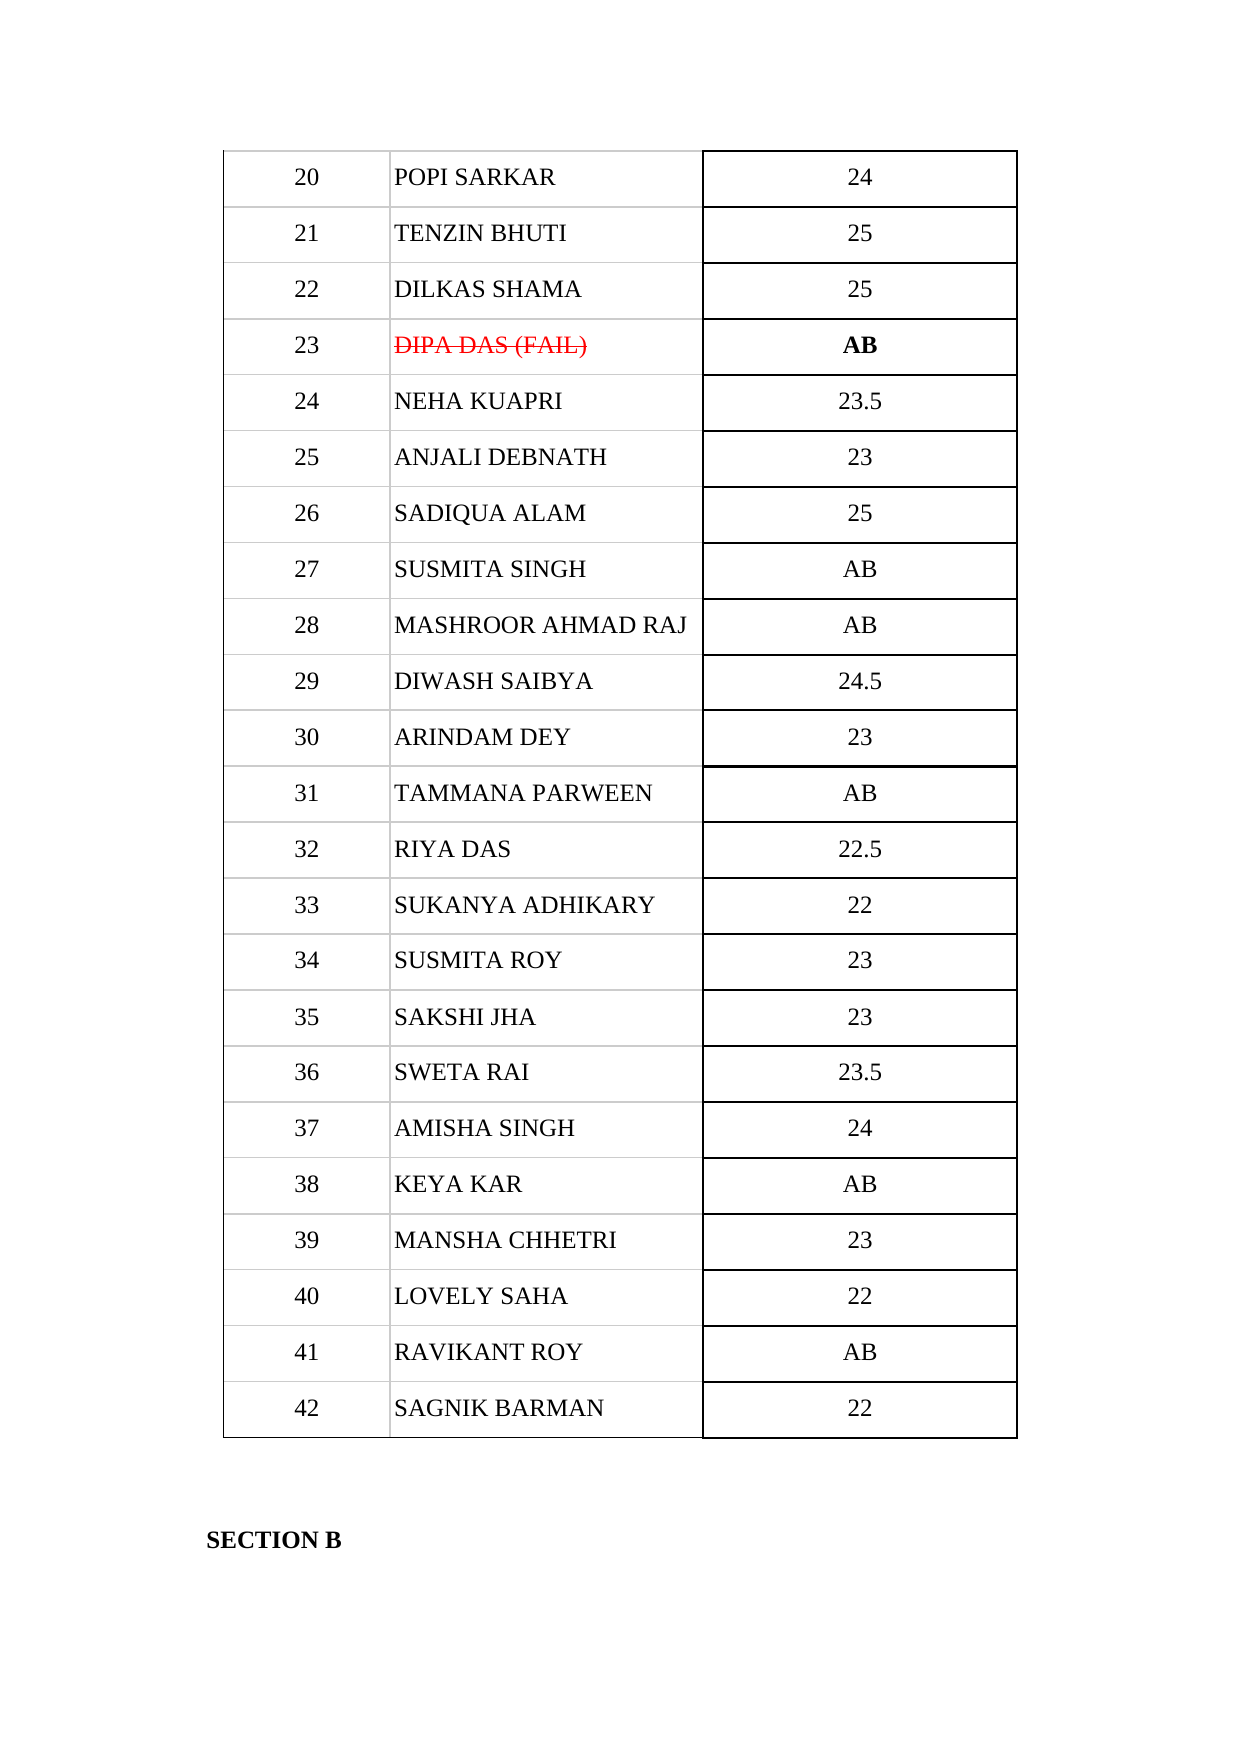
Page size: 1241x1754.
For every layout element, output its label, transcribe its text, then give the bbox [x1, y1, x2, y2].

table_cell SUSMITA ROY [391, 935, 702, 989]
table_cell AB [704, 320, 1016, 374]
table_cell SUSMITA SINGH [391, 543, 702, 597]
table_cell 25 [704, 264, 1016, 318]
table_cell MANSHA CHHETRI [391, 1215, 702, 1269]
table_cell 27 [224, 543, 389, 597]
table_cell 23 [704, 432, 1016, 486]
table_cell SWETA RAI [391, 1047, 702, 1101]
table_cell SUKANYA ADHIKARY [391, 879, 702, 933]
table_cell 23 [704, 1215, 1016, 1269]
table_cell DIWASH SAIBYA [391, 655, 702, 709]
table_cell 42 [224, 1382, 389, 1437]
table_cell 33 [224, 879, 389, 933]
table_cell 36 [224, 1047, 389, 1101]
table_cell 30 [224, 711, 389, 765]
table_cell AB [704, 600, 1016, 653]
table_cell SADIQUA ALAM [391, 487, 702, 542]
table_cell 24 [704, 152, 1016, 206]
table_cell 23.5 [704, 1047, 1016, 1101]
table_cell 23.5 [704, 376, 1016, 430]
table_cell 26 [224, 487, 389, 542]
table_cell 25 [704, 208, 1016, 262]
table_cell 22 [704, 879, 1016, 933]
table_cell DILKAS SHAMA [391, 263, 702, 318]
table_cell 38 [224, 1158, 389, 1213]
table_cell TENZIN BHUTI [391, 208, 702, 262]
table_cell RIYA DAS [391, 823, 702, 877]
table_cell 29 [224, 655, 389, 709]
table_cell 28 [224, 599, 389, 653]
table_cell DIPA DAS (FAIL) [391, 320, 702, 374]
table_cell 22.5 [704, 823, 1016, 877]
table_cell MASHROOR AHMAD RAJ [391, 599, 702, 653]
table_cell AB [704, 1159, 1016, 1213]
table_cell 21 [224, 208, 389, 262]
table_cell 24 [704, 1103, 1016, 1157]
table_cell 39 [224, 1215, 389, 1269]
table_cell 37 [224, 1103, 389, 1157]
table_cell AB [704, 768, 1016, 821]
table_cell POPI SARKAR [391, 152, 702, 206]
table_cell 23 [704, 991, 1016, 1045]
table_cell SAGNIK BARMAN [391, 1382, 702, 1437]
table_cell 24 [224, 375, 389, 430]
table_cell NEHA KUAPRI [391, 375, 702, 430]
table_cell 40 [224, 1270, 389, 1325]
table_cell LOVELY SAHA [391, 1270, 702, 1325]
text SECTION B [150, 1525, 1090, 1554]
table_cell TAMMANA PARWEEN [391, 767, 702, 821]
table_cell 41 [224, 1326, 389, 1381]
table_cell 23 [704, 935, 1016, 989]
table_cell RAVIKANT ROY [391, 1326, 702, 1381]
table_cell 22 [704, 1383, 1016, 1437]
table_cell KEYA KAR [391, 1158, 702, 1213]
table_cell ARINDAM DEY [391, 711, 702, 765]
table_cell 32 [224, 823, 389, 877]
table_cell 35 [224, 991, 389, 1045]
table_cell 25 [704, 488, 1016, 542]
table_cell 22 [704, 1271, 1016, 1325]
table_cell 23 [704, 711, 1016, 765]
table_cell ANJALI DEBNATH [391, 431, 702, 486]
table_cell 34 [224, 935, 389, 989]
table_cell 23 [224, 320, 389, 374]
table_cell 20 [224, 152, 389, 206]
table_cell 24.5 [704, 656, 1016, 709]
table_cell 25 [224, 431, 389, 486]
table_cell 31 [224, 767, 389, 821]
table_cell 22 [224, 263, 389, 318]
table_cell AB [704, 1327, 1016, 1381]
table_cell AB [704, 544, 1016, 597]
table_cell AMISHA SINGH [391, 1103, 702, 1157]
table_cell SAKSHI JHA [391, 991, 702, 1045]
